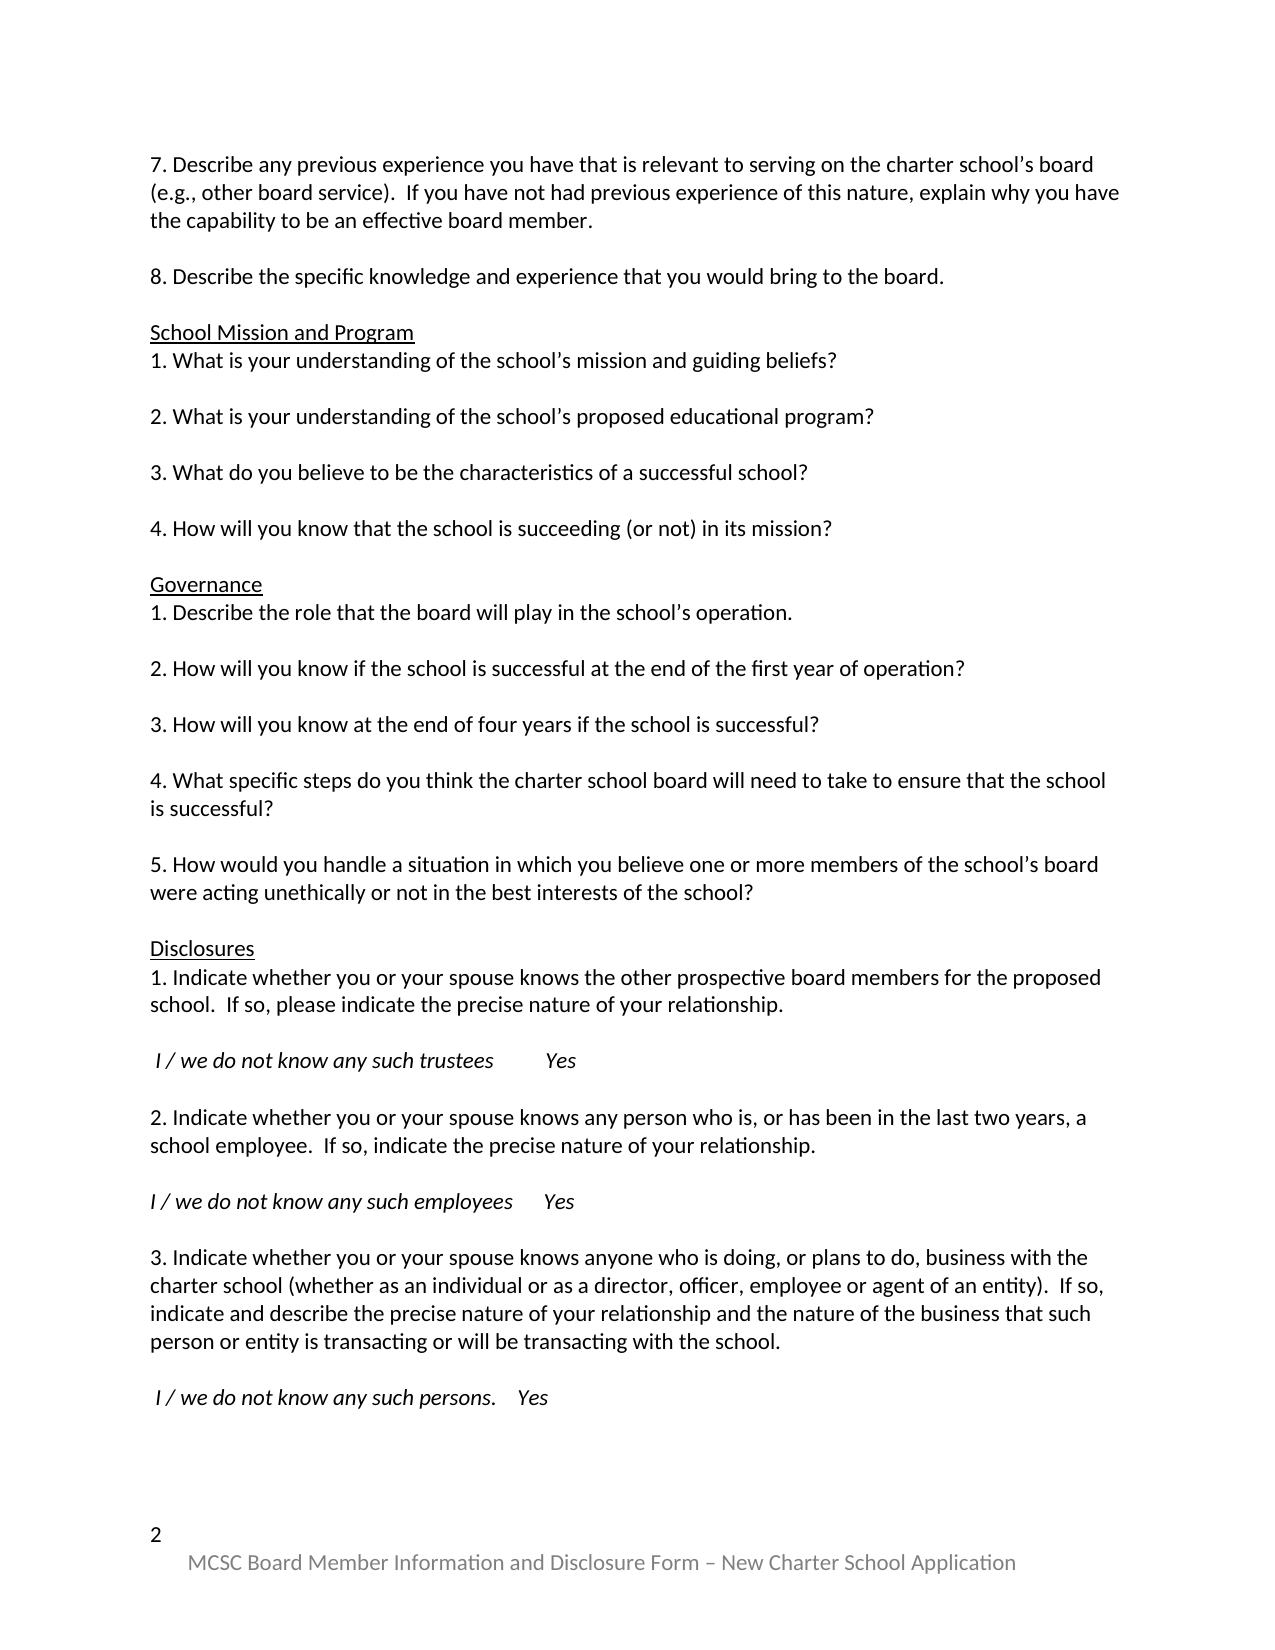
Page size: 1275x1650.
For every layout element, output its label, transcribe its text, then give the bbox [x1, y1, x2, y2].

text 1. Indicate whether you or your spouse knows the other prospective board members for the proposed school. If so, please indicate the precise nature of your relationship. [150, 963, 1125, 1019]
text I / we do not know any such employees Yes [150, 1187, 1125, 1215]
text 3. Indicate whether you or your spouse knows anyone who is doing, or plans to do, business with the charter school (whether as an individual or as a director, officer, employee or agent of an entity). If so, indicate and describe the precise nature of your relationship and the nature of the business that such person or entity is transacting or will be transacting with the school. [150, 1243, 1125, 1355]
text I / we do not know any such persons. Yes [150, 1383, 1125, 1411]
text 1. Describe the role that the board will play in the school’s operation. [150, 598, 1125, 626]
text I / we do not know any such trustees Yes [150, 1047, 1125, 1075]
text 1. What is your understanding of the school’s mission and guiding beliefs? [150, 346, 1125, 374]
text 2. What is your understanding of the school’s proposed educational program? [150, 402, 1125, 430]
text 3. What do you believe to be the characteristics of a successful school? [150, 458, 1125, 486]
text 2. Indicate whether you or your spouse knows any person who is, or has been in the last two years, a school employee. If so, indicate the precise nature of your relationship. [150, 1103, 1125, 1159]
text 7. Describe any previous experience you have that is relevant to serving on the charter school’s board (e.g., other board service). If you have not had previous experience of this nature, explain why you have the capability to be an effective board member. [150, 150, 1125, 234]
text 4. What specific steps do you think the charter school board will need to take to ensure that the school is successful? [150, 766, 1125, 822]
text School Mission and Program [150, 318, 1125, 346]
text 8. Describe the specific knowledge and experience that you would bring to the board. [150, 262, 1125, 290]
text 4. How will you know that the school is succeeding (or not) in its mission? [150, 514, 1125, 542]
text 2. How will you know if the school is successful at the end of the first year of operation? [150, 654, 1125, 682]
text 3. How will you know at the end of four years if the school is successful? [150, 710, 1125, 738]
text Disclosures [150, 934, 1125, 963]
text Governance [150, 570, 1125, 598]
text 5. How would you handle a situation in which you believe one or more members of the school’s board were acting unethically or not in the best interests of the school? [150, 851, 1125, 907]
